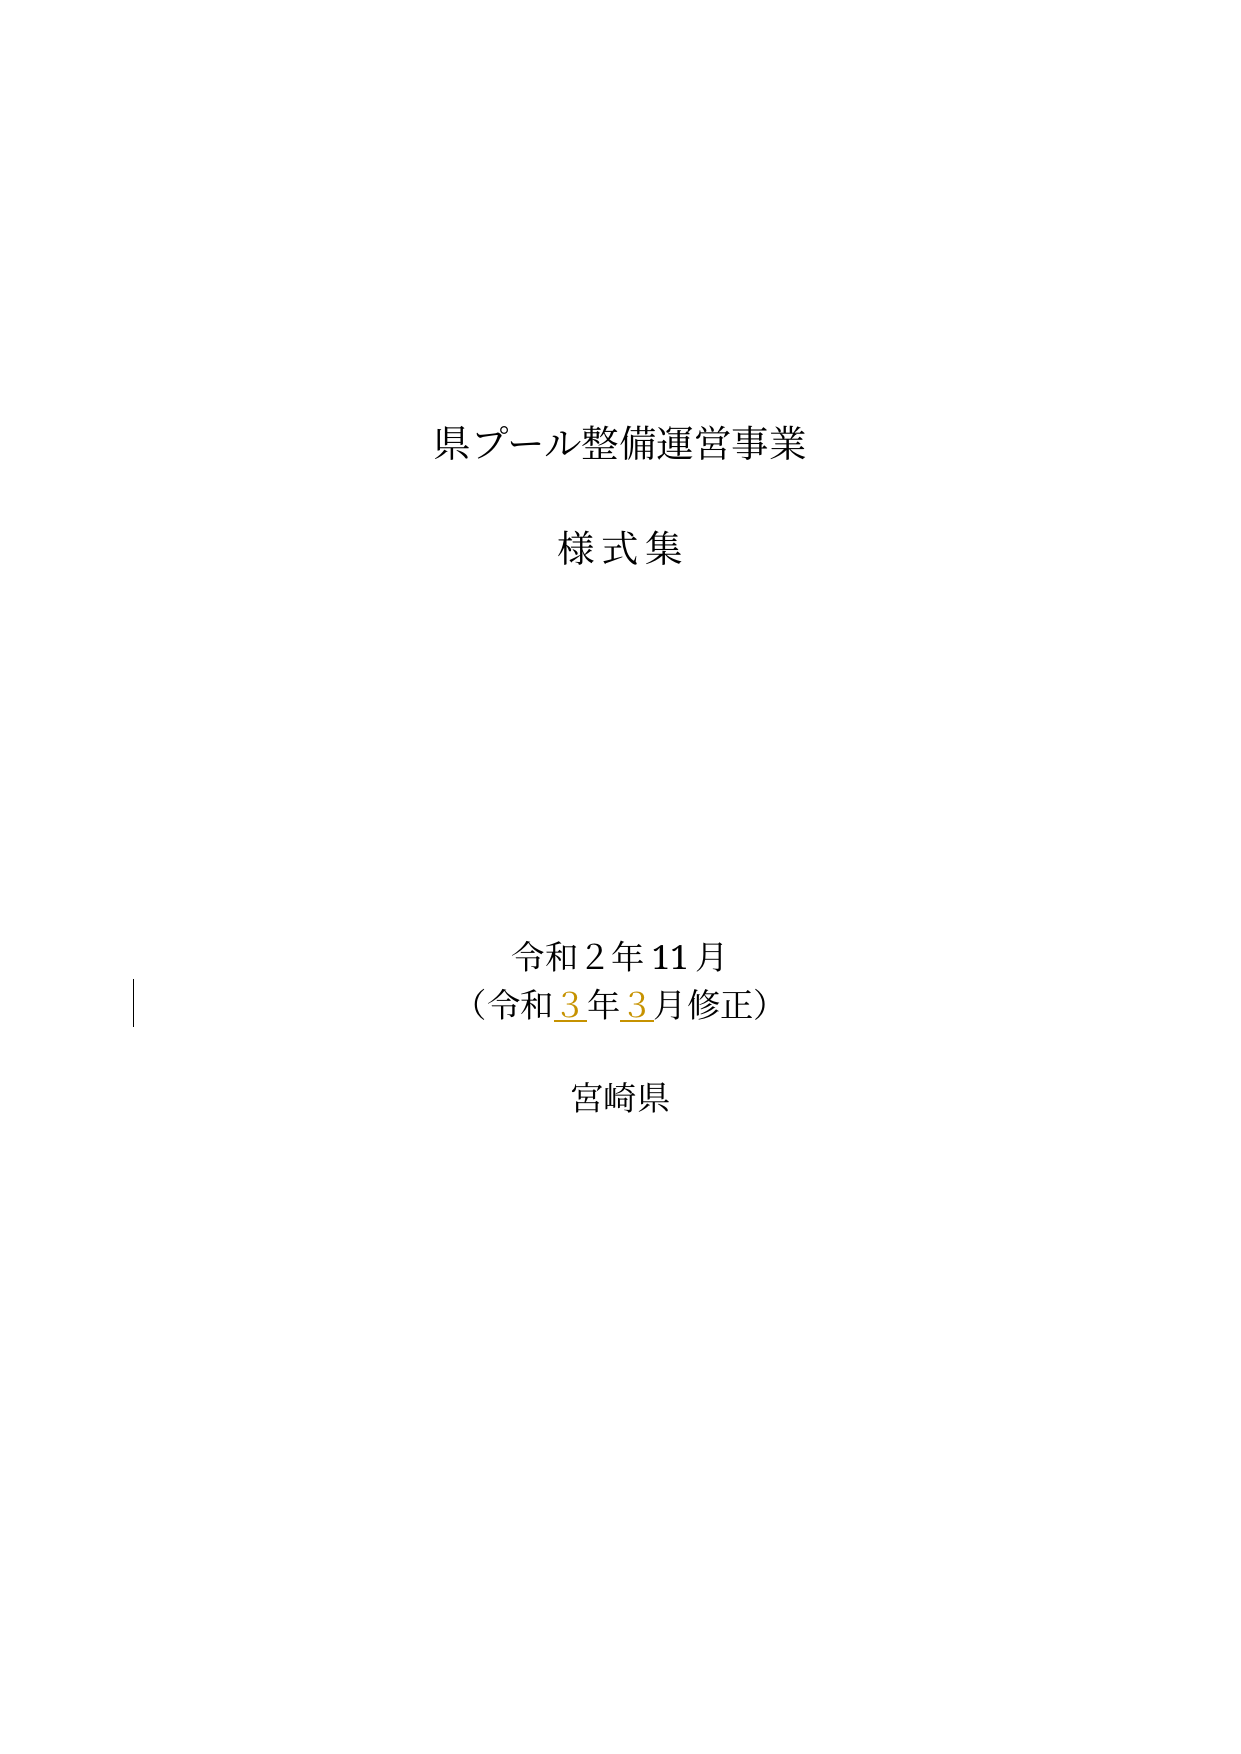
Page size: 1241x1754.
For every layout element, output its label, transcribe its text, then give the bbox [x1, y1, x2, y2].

text 令和２年11月 [148, 931, 1092, 979]
text 宮崎県 [148, 1072, 1092, 1120]
text 様式集 [148, 519, 1092, 573]
text 県プール整備運営事業 [148, 414, 1092, 468]
text （令和年月修正） [148, 979, 1092, 1027]
